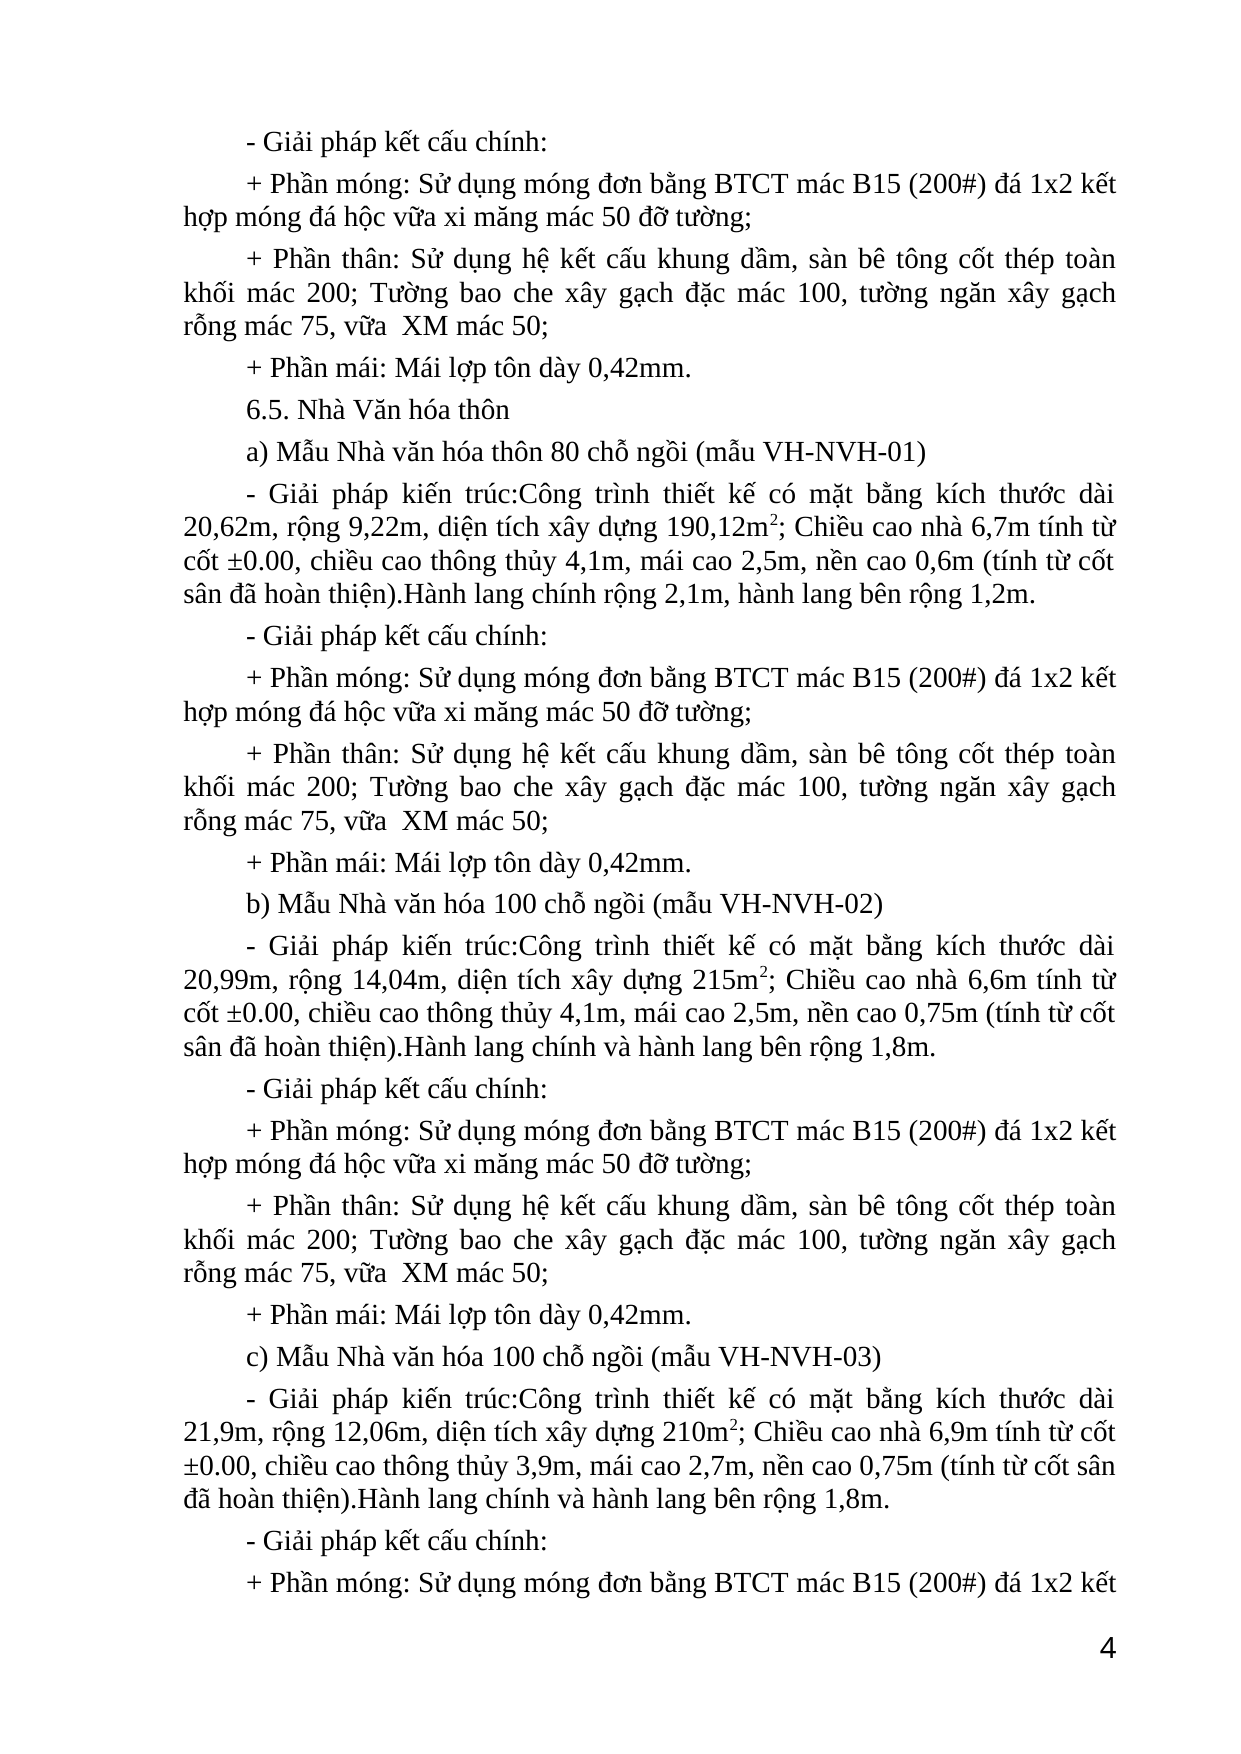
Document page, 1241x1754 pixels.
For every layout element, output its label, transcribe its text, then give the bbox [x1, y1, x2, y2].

text - Giải pháp kiến trúc:Công trình thiết kế có mặt bằng kích thước dài 20,62m, rộng 9,22m, diện tích xây dựng 190,12m2; Chiều cao nhà 6,7m tính từ cốt ±0.00, chiều cao thông thủy 4,1m, mái cao 2,5m, nền cao 0,6m (tính từ cốt sân đã hoàn thiện).Hành lang chính rộng 2,1m, hành lang bên rộng 1,2m. [183, 476, 1116, 610]
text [183, 1565, 1116, 1599]
text + Phần móng: Sử dụng móng đơn bằng BTCT mác B15 (200#) đá 1x2 kết hợp móng đá hộc vữa xi măng mác 50 đỡ tường; [183, 166, 1116, 233]
text - Giải pháp kiến trúc:Công trình thiết kế có mặt bằng kích thước dài 20,99m, rộng 14,04m, diện tích xây dựng 215m2; Chiều cao nhà 6,6m tính từ cốt ±0.00, chiều cao thông thủy 4,1m, mái cao 2,5m, nền cao 0,75m (tính từ cốt sân đã hoàn thiện).Hành lang chính và hành lang bên rộng 1,8m. [183, 928, 1116, 1063]
text - Giải pháp kết cấu chính: [183, 1523, 1116, 1557]
text - Giải pháp kết cấu chính: [183, 124, 1116, 158]
text b) Mẫu Nhà văn hóa 100 chỗ ngồi (mẫu VH-NVH-02) [183, 887, 1116, 920]
text c) Mẫu Nhà văn hóa 100 chỗ ngồi (mẫu VH-NVH-03) [183, 1339, 1116, 1373]
text + Phần mái: Mái lợp tôn dày 0,42mm. [183, 350, 1116, 384]
text - Giải pháp kiến trúc:Công trình thiết kế có mặt bằng kích thước dài 21,9m, rộng 12,06m, diện tích xây dựng 210m2; Chiều cao nhà 6,9m tính từ cốt ±0.00, chiều cao thông thủy 3,9m, mái cao 2,7m, nền cao 0,75m (tính từ cốt sân đã hoàn thiện).Hành lang chính và hành lang bên rộng 1,8m. [183, 1381, 1116, 1515]
text + Phần mái: Mái lợp tôn dày 0,42mm. [183, 845, 1116, 878]
text + Phần móng: Sử dụng móng đơn bằng BTCT mác B15 (200#) đá 1x2 kết hợp móng đá hộc vữa xi măng mác 50 đỡ tường; [183, 660, 1116, 727]
text - Giải pháp kết cấu chính: [183, 618, 1116, 652]
text 6.5. Nhà Văn hóa thôn [183, 392, 1116, 426]
text - Giải pháp kết cấu chính: [183, 1071, 1116, 1104]
text + Phần mái: Mái lợp tôn dày 0,42mm. [183, 1297, 1116, 1331]
text a) Mẫu Nhà văn hóa thôn 80 chỗ ngồi (mẫu VH-NVH-01) [183, 434, 1116, 468]
text + Phần móng: Sử dụng móng đơn bằng BTCT mác B15 (200#) đá 1x2 kết hợp móng đá hộc vữa xi măng mác 50 đỡ tường; [183, 1113, 1116, 1180]
